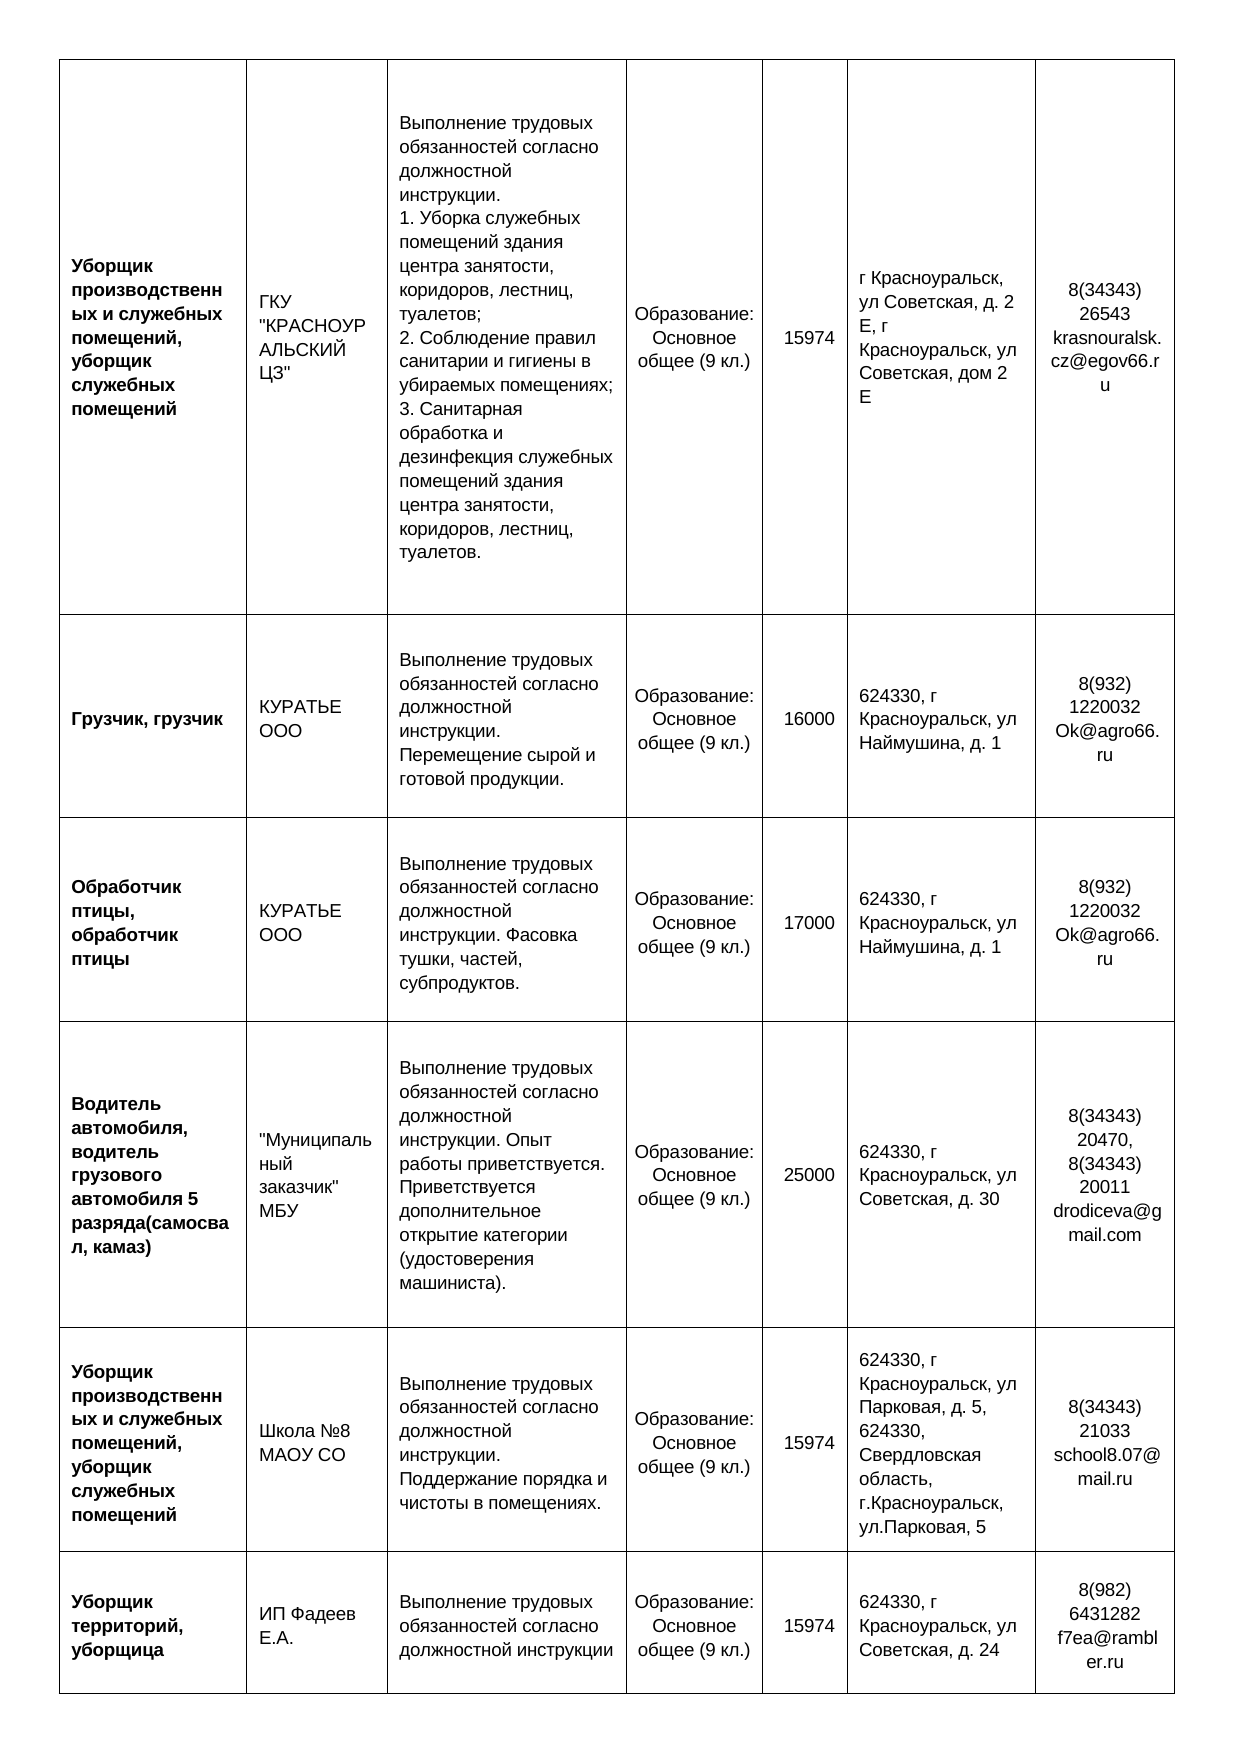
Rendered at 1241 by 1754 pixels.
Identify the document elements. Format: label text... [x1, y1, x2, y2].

table_cell 25000 [763, 1022, 847, 1327]
table_cell 624330, г Красноуральск, ул Наймушина, д. 1 [848, 615, 1035, 817]
table_cell 624330, г Красноуральск, ул Советская, д. 30 [848, 1022, 1035, 1327]
table_cell Школа №8 МАОУ СО [247, 1328, 387, 1551]
table_cell Образование: Основное общее (9 кл.) [627, 60, 762, 614]
table_cell Образование: Основное общее (9 кл.) [627, 615, 762, 817]
table_cell Уборщик территорий, уборщица [60, 1552, 246, 1693]
table_cell 624330, г Красноуральск, ул Наймушина, д. 1 [848, 818, 1035, 1021]
table_cell Образование: Основное общее (9 кл.) [627, 818, 762, 1021]
table_cell КУРАТЬЕ ООО [247, 818, 387, 1021]
table_cell 8(932) 1220032 Ok@agro66.ru [1036, 818, 1174, 1021]
table_cell Выполнение трудовых обязанностей согласно должностной инструкции. Перемещение сырой и готовой продукции. [388, 615, 626, 817]
table_cell "Муниципальный заказчик" МБУ [247, 1022, 387, 1327]
table_cell 8(34343) 20470, 8(34343) 20011 drodiceva@gmail.com [1036, 1022, 1174, 1327]
table_cell Уборщик производственных и служебных помещений, уборщик служебных помещений [60, 60, 246, 614]
table_cell Выполнение трудовых обязанностей согласно должностной инструкции. Фасовка тушки, частей, субпродуктов. [388, 818, 626, 1021]
table_cell Водитель автомобиля, водитель грузового автомобиля 5 разряда(самосвал, камаз) [60, 1022, 246, 1327]
table_cell 8(932) 1220032 Ok@agro66.ru [1036, 615, 1174, 817]
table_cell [388, 1552, 626, 1693]
table_cell Образование: Основное общее (9 кл.) [627, 1328, 762, 1551]
table_cell Уборщик производственных и служебных помещений, уборщик служебных помещений [60, 1328, 246, 1551]
table_cell 8(34343) 21033 school8.07@mail.ru [1036, 1328, 1174, 1551]
table_cell Выполнение трудовых обязанностей согласно должностной инструкции. 1. Уборка служебных помещений здания центра занятости, коридоров, лестниц, туалетов; 2. Соблюдение правил санитарии и гигиены в убираемых помещениях; 3. Санитарная обработка и дезинфекция служебных помещений здания центра занятости, коридоров, лестниц, туалетов. [388, 60, 626, 614]
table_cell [848, 1552, 1035, 1693]
table_cell Обработчик птицы, обработчик птицы [60, 818, 246, 1021]
table_cell 17000 [763, 818, 847, 1021]
table_cell г Красноуральск, ул Советская, д. 2 Е, г Красноуральск, ул Советская, дом 2 Е [848, 60, 1035, 614]
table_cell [1036, 1552, 1174, 1693]
table_cell КУРАТЬЕ ООО [247, 615, 387, 817]
table_cell 8(34343) 26543 krasnouralsk.cz@egov66.ru [1036, 60, 1174, 614]
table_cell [627, 1552, 762, 1693]
table_cell Выполнение трудовых обязанностей согласно должностной инструкции. Опыт работы приветствуется. Приветствуется дополнительное открытие категории (удостоверения машиниста). [388, 1022, 626, 1327]
table_cell 15974 [763, 1328, 847, 1551]
table_cell Образование: Основное общее (9 кл.) [627, 1022, 762, 1327]
table_cell Выполнение трудовых обязанностей согласно должностной инструкции. Поддержание порядка и чистоты в помещениях. [388, 1328, 626, 1551]
table_cell 16000 [763, 615, 847, 817]
table_cell 624330, г Красноуральск, ул Парковая, д. 5, 624330, Свердловская область, г.Красноуральск, ул.Парковая, 5 [848, 1328, 1035, 1551]
table_cell ГКУ "КРАСНОУРАЛЬСКИЙ ЦЗ" [247, 60, 387, 614]
table_cell Грузчик, грузчик [60, 615, 246, 817]
table_cell 15974 [763, 1552, 847, 1693]
table_cell 15974 [763, 60, 847, 614]
table_cell ИП Фадеев Е.А. [247, 1552, 387, 1693]
